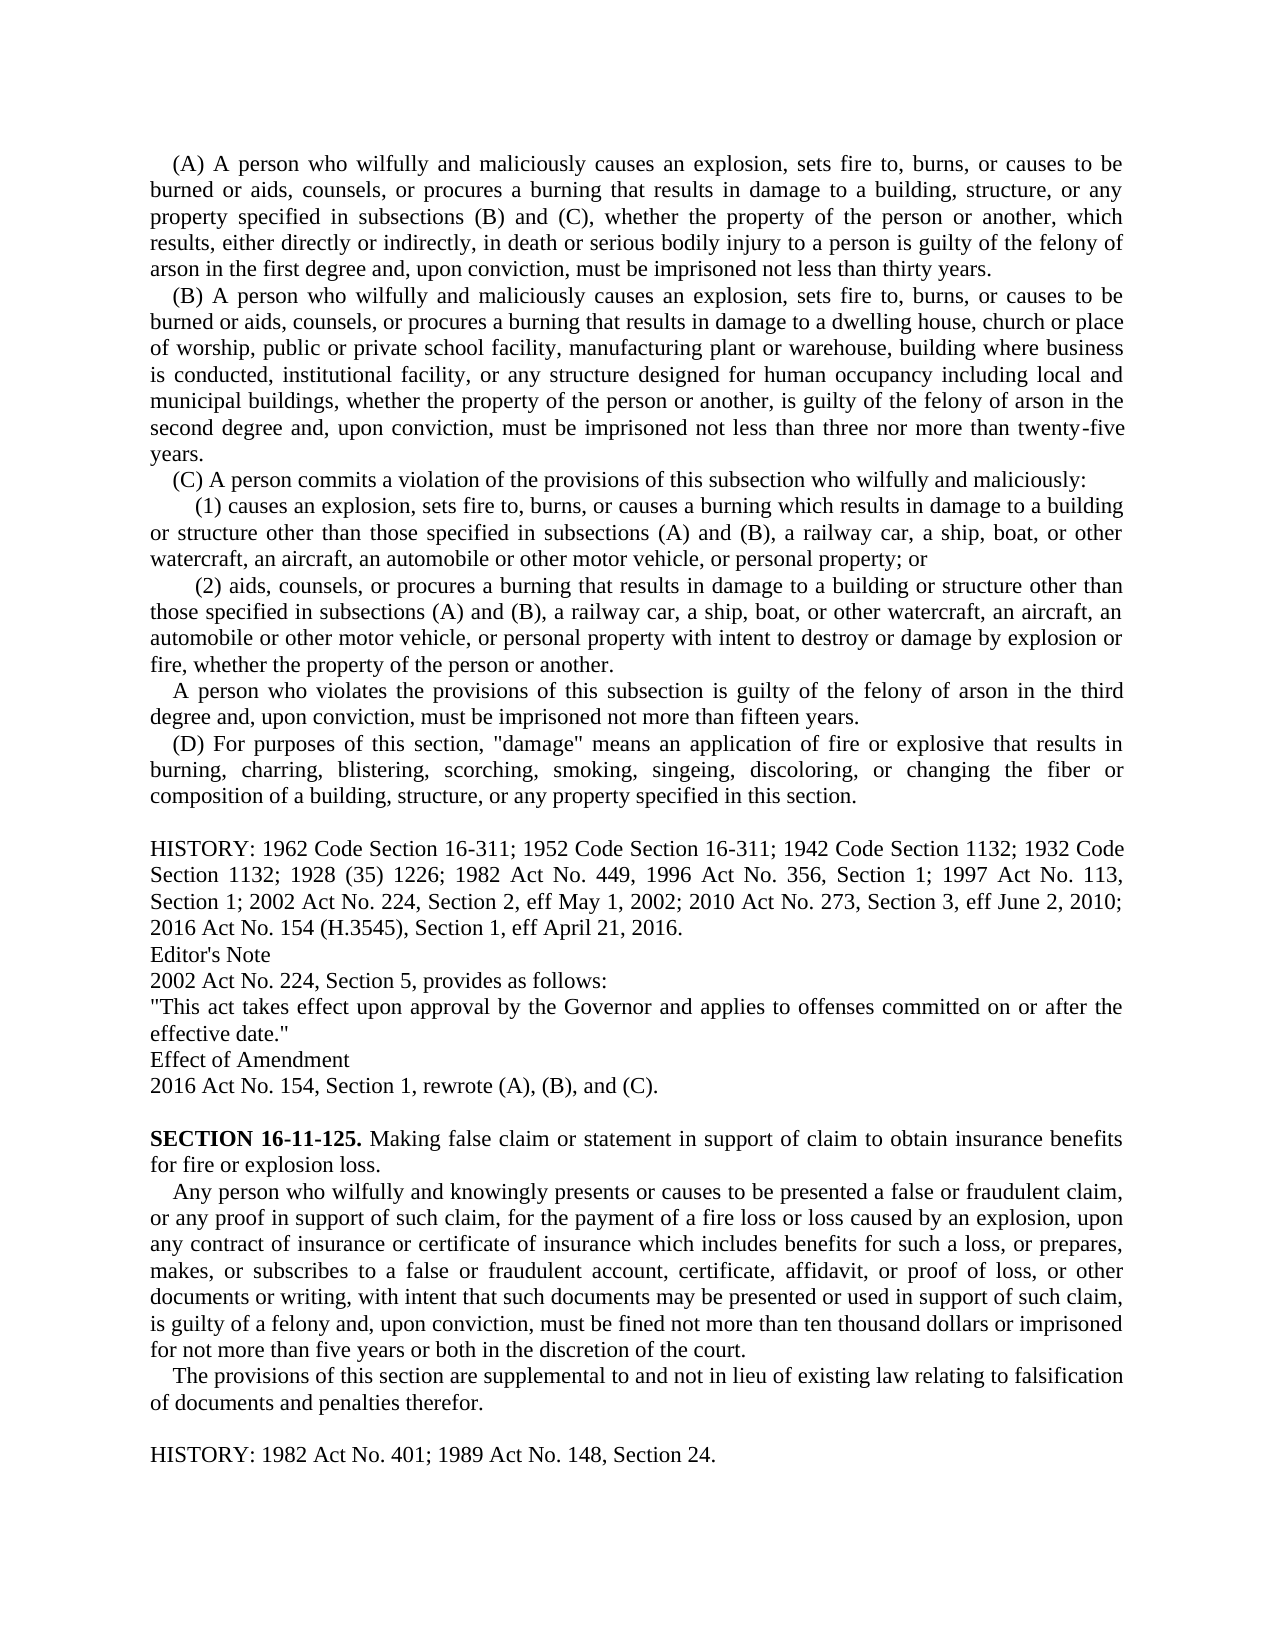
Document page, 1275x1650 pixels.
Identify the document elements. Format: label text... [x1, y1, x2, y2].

text (D) For purposes of this section, "damage" means an application of fire or explosive that results in burning, charring, blistering, scorching, smoking, singeing, discoloring, or changing the fiber or composition of a building, structure, or any property specified in this section. [150, 730, 1125, 809]
text The provisions of this section are supplemental to and not in lieu of existing law relating to falsification of documents and penalties therefor. [150, 1362, 1125, 1415]
text "This act takes effect upon approval by the Governor and applies to offenses committed on or after the effective date." [150, 993, 1125, 1046]
text (C) A person commits a violation of the provisions of this subsection who wilfully and maliciously: [150, 466, 1125, 493]
text 2002 Act No. 224, Section 5, provides as follows: [150, 967, 1125, 993]
text A person who violates the provisions of this subsection is guilty of the felony of arson in the third degree and, upon conviction, must be imprisoned not more than fifteen years. [150, 677, 1125, 730]
text (1) causes an explosion, sets fire to, burns, or causes a burning which results in damage to a building or structure other than those specified in subsections (A) and (B), a railway car, a ship, boat, or other watercraft, an aircraft, an automobile or other motor vehicle, or personal property; or [150, 493, 1125, 572]
text (B) A person who wilfully and maliciously causes an explosion, sets fire to, burns, or causes to be burned or aids, counsels, or procures a burning that results in damage to a dwelling house, church or place of worship, public or private school facility, manufacturing plant or warehouse, building where business is conducted, institutional facility, or any structure designed for human occupancy including local and municipal buildings, whether the property of the person or another, is guilty of the felony of arson in the second degree and, upon conviction, must be imprisoned not less than three nor more than twenty-five years. [150, 282, 1125, 466]
text (A) A person who wilfully and maliciously causes an explosion, sets fire to, burns, or causes to be burned or aids, counsels, or procures a burning that results in damage to a building, structure, or any property specified in subsections (B) and (C), whether the property of the person or another, which results, either directly or indirectly, in death or serious bodily injury to a person is guilty of the felony of arson in the first degree and, upon conviction, must be imprisoned not less than thirty years. [150, 150, 1125, 282]
text (2) aids, counsels, or procures a burning that results in damage to a building or structure other than those specified in subsections (A) and (B), a railway car, a ship, boat, or other watercraft, an aircraft, an automobile or other motor vehicle, or personal property with intent to destroy or damage by explosion or fire, whether the property of the person or another. [150, 572, 1125, 677]
text Effect of Amendment [150, 1046, 1125, 1072]
text HISTORY: 1982 Act No. 401; 1989 Act No. 148, Section 24. [150, 1441, 1125, 1468]
text Any person who wilfully and knowingly presents or causes to be presented a false or fraudulent claim, or any proof in support of such claim, for the payment of a fire loss or loss caused by an explosion, upon any contract of insurance or certificate of insurance which includes benefits for such a loss, or prepares, makes, or subscribes to a false or fraudulent account, certificate, affidavit, or proof of loss, or other documents or writing, with intent that such documents may be presented or used in support of such claim, is guilty of a felony and, upon conviction, must be fined not more than ten thousand dollars or imprisoned for not more than five years or both in the discretion of the court. [150, 1178, 1125, 1362]
text Editor's Note [150, 941, 1125, 967]
text SECTION 16-11-125. Making false claim or statement in support of claim to obtain insurance benefits for fire or explosion loss. [150, 1125, 1125, 1178]
text HISTORY: 1962 Code Section 16-311; 1952 Code Section 16-311; 1942 Code Section 1132; 1932 Code Section 1132; 1928 (35) 1226; 1982 Act No. 449, 1996 Act No. 356, Section 1; 1997 Act No. 113, Section 1; 2002 Act No. 224, Section 2, eff May 1, 2002; 2010 Act No. 273, Section 3, eff June 2, 2010; 2016 Act No. 154 (H.3545), Section 1, eff April 21, 2016. [150, 835, 1125, 941]
text 2016 Act No. 154, Section 1, rewrote (A), (B), and (C). [150, 1072, 1125, 1099]
